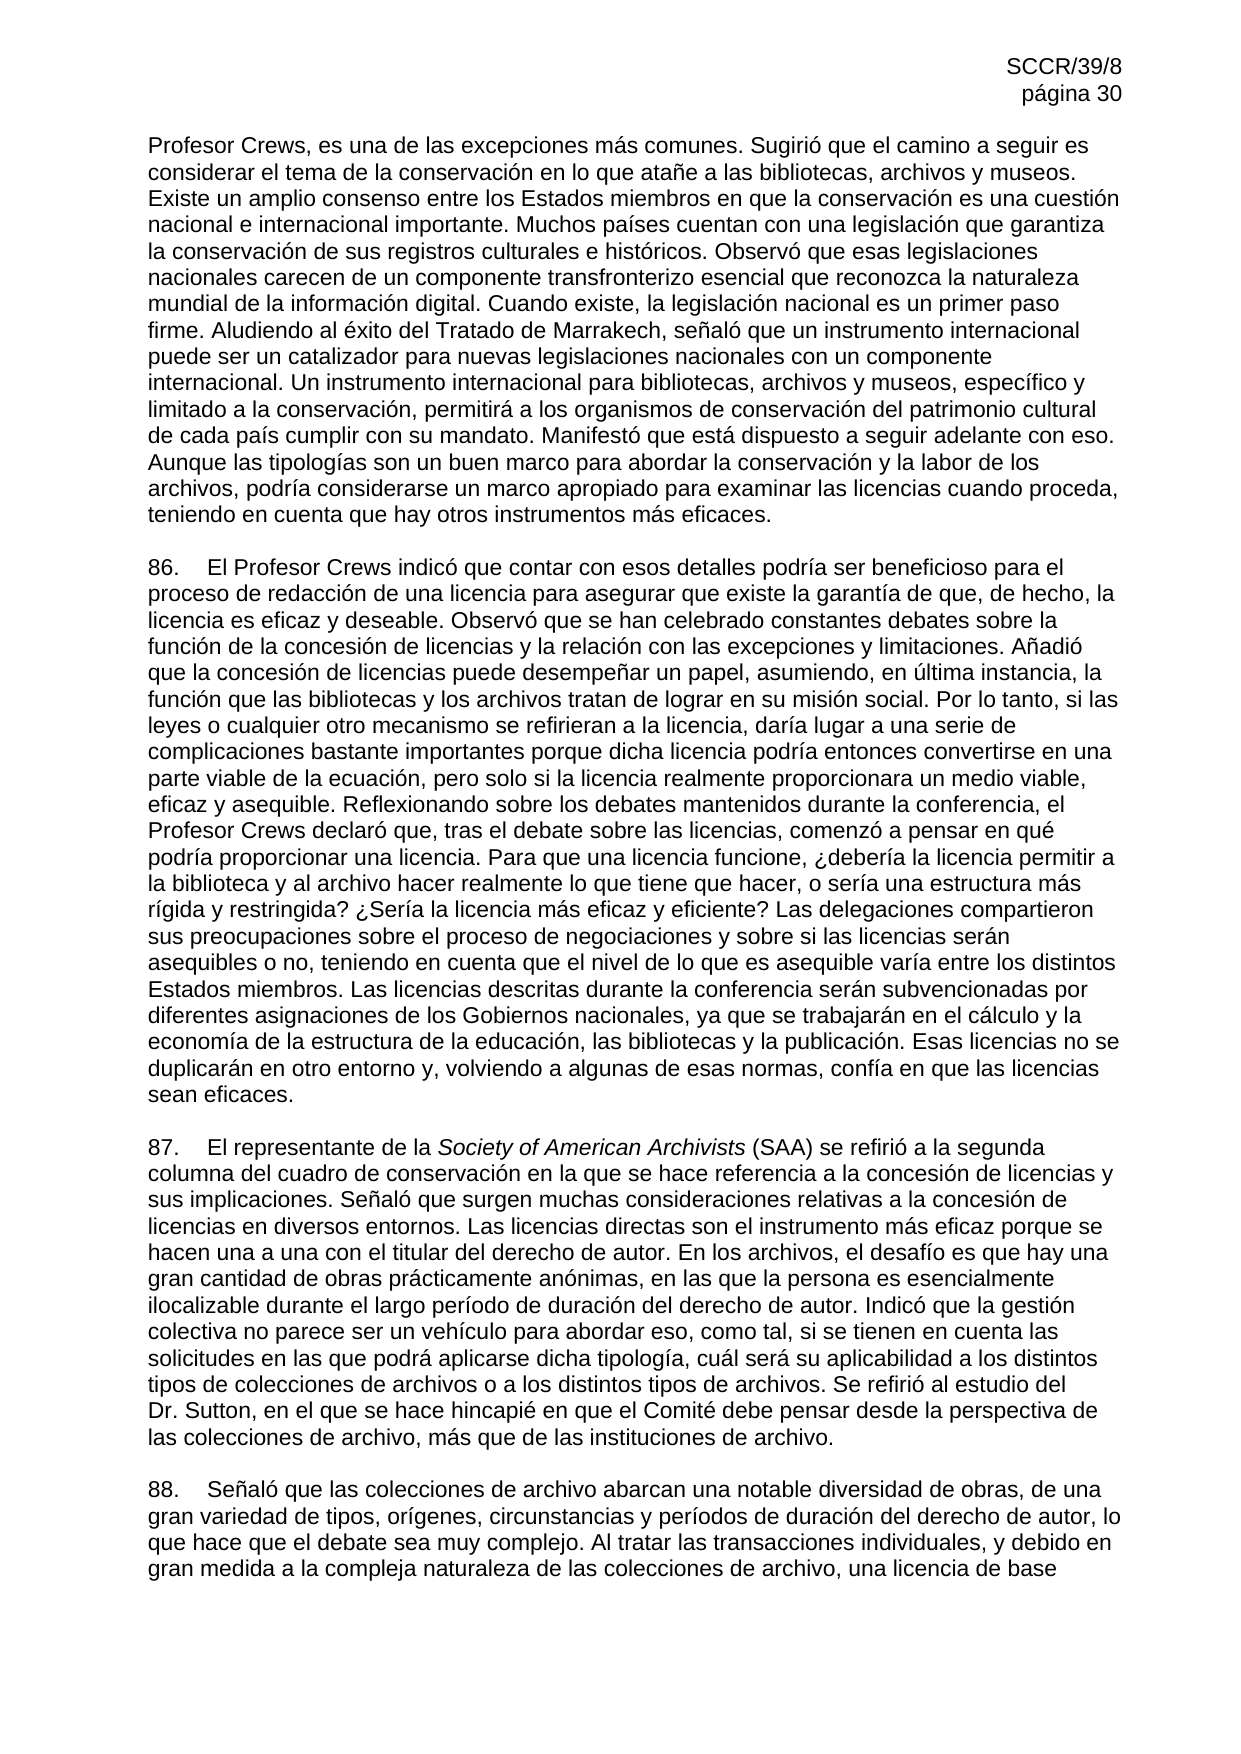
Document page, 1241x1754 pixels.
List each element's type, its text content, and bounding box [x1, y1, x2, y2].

list El Profesor Crews indicó que contar con esos detalles podría ser beneficioso para el proceso de redacción de una licencia para asegurar que existe la garantía de que, de hecho, la licencia es eficaz y deseable. Observó que se han celebrado constantes debates sobre la función de la concesión de licencias y la relación con las excepciones y limitaciones. Añadió que la concesión de licencias puede desempeñar un papel, asumiendo, en última instancia, la función que las bibliotecas y los archivos tratan de lograr en su misión social. Por lo tanto, si las leyes o cualquier otro mecanismo se refirieran a la licencia, daría lugar a una serie de complicaciones bastante importantes porque dicha licencia podría entonces convertirse en una parte viable de la ecuación, pero solo si la licencia realmente proporcionara un medio viable, eficaz y asequible. Reflexionando sobre los debates mantenidos durante la conferencia, el Profesor Crews declaró que, tras el debate sobre las licencias, comenzó a pensar en qué podría proporcionar una licencia. Para que una licencia funcione, ¿debería la licencia permitir a la biblioteca y al archivo hacer realmente lo que tiene que hacer, o sería una estructura más rígida y restringida? ¿Sería la licencia más eficaz y eficiente? Las delegaciones compartieron sus preocupaciones sobre el proceso de negociaciones y sobre si las licencias serán asequibles o no, teniendo en cuenta que el nivel de lo que es asequible varía entre los distintos Estados miembros. Las licencias descritas durante la conferencia serán subvencionadas por diferentes asignaciones de los Gobiernos nacionales, ya que se trabajarán en el cálculo y la economía de la estructura de la educación, las bibliotecas y la publicación. Esas licencias no se duplicarán en otro entorno y, volviendo a algunas de esas normas, confía en que las licencias sean eficaces. [148, 554, 1122, 1107]
list El representante de la Society of American Archivists (SAA) se refirió a la segunda columna del cuadro de conservación en la que se hace referencia a la concesión de licencias y sus implicaciones. Señaló que surgen muchas consideraciones relativas a la concesión de licencias en diversos entornos. Las licencias directas son el instrumento más eficaz porque se hacen una a una con el titular del derecho de autor. En los archivos, el desafío es que hay una gran cantidad de obras prácticamente anónimas, en las que la persona es esencialmente ilocalizable durante el largo período de duración del derecho de autor. Indicó que la gestión colectiva no parece ser un vehículo para abordar eso, como tal, si se tienen en cuenta las solicitudes en las que podrá aplicarse dicha tipología, cuál será su aplicabilidad a los distintos tipos de colecciones de archivos o a los distintos tipos de archivos. Se refirió al estudio del Dr. Sutton, en el que se hace hincapié en que el Comité debe pensar desde la perspectiva de las colecciones de archivo, más que de las instituciones de archivo. [148, 1134, 1122, 1450]
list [148, 132, 1122, 527]
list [148, 1476, 1122, 1582]
